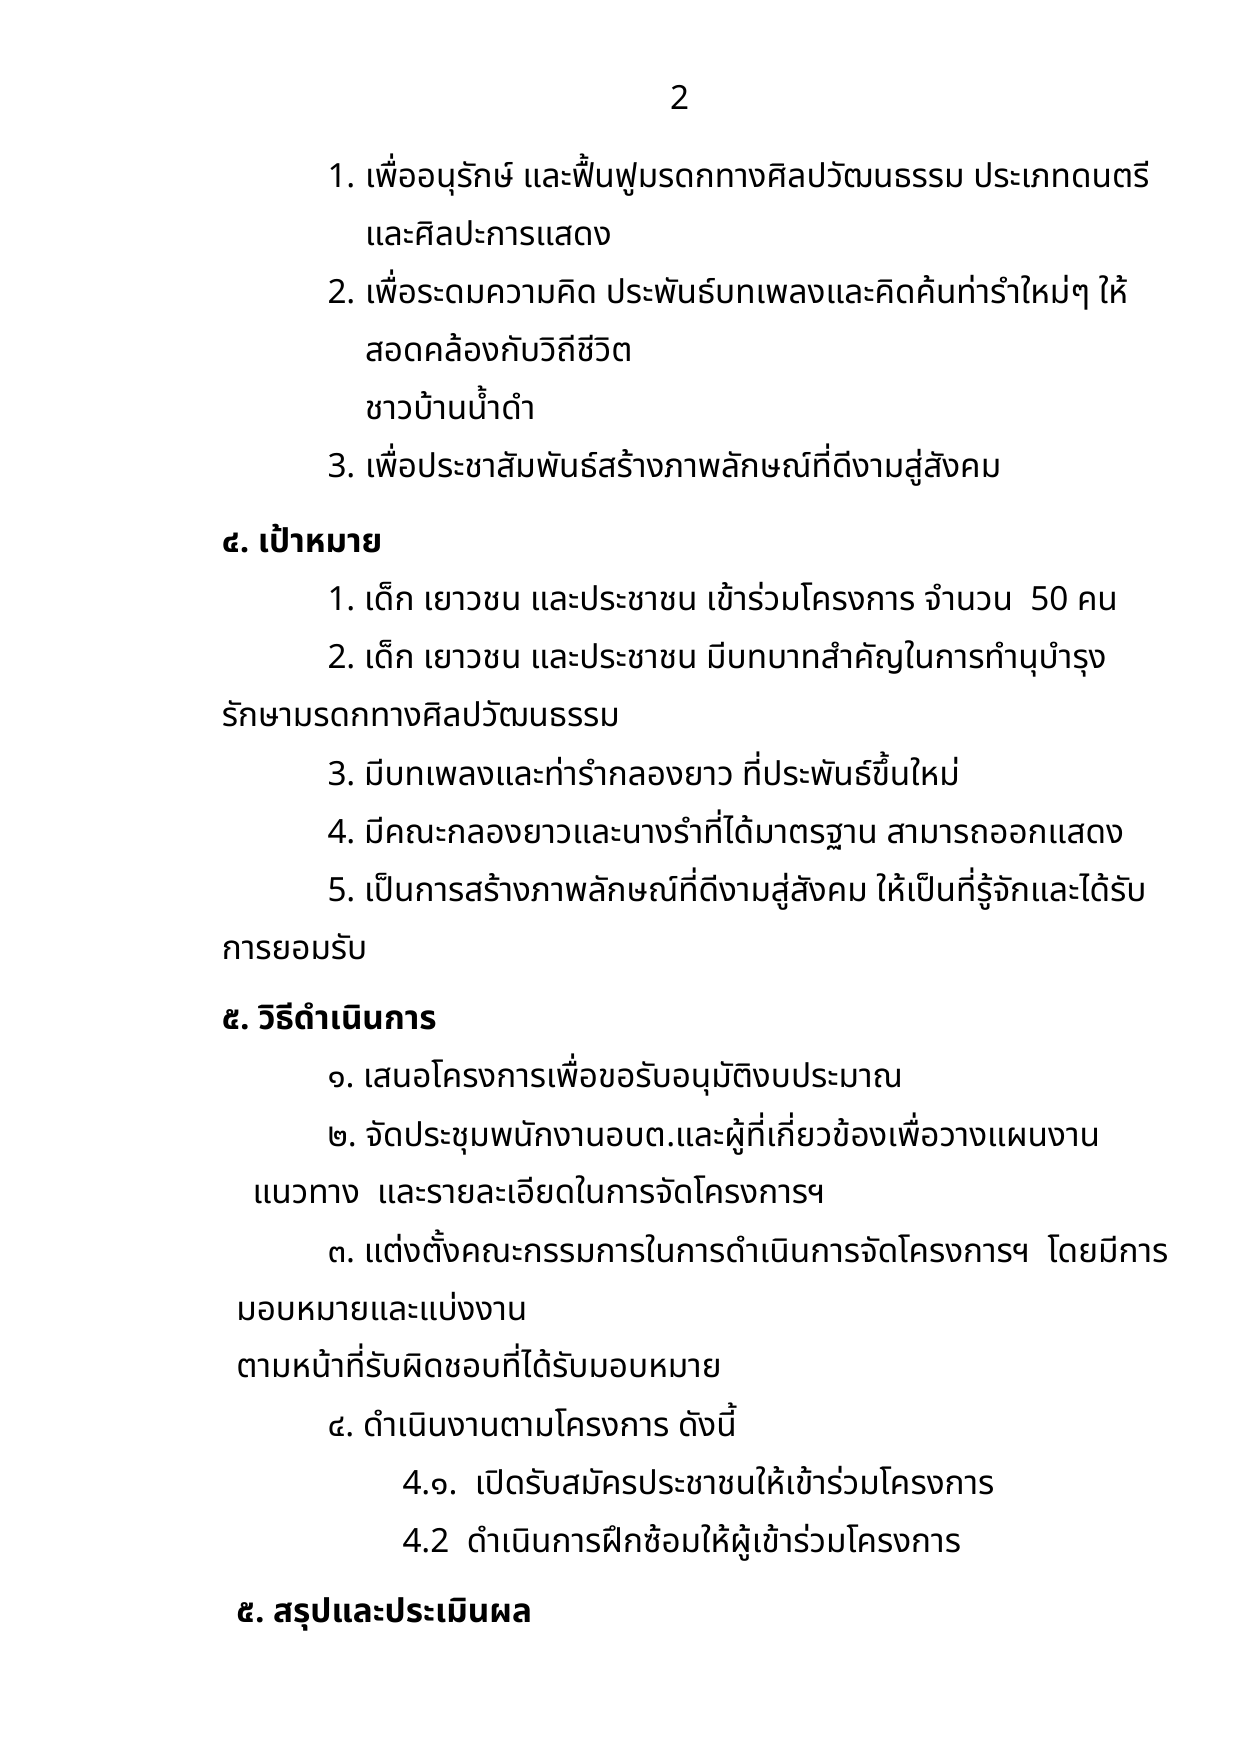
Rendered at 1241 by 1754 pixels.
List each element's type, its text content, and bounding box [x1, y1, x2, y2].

text 4. มีคณะกลองยาวและนางรำที่ได้มาตรฐาน สามารถออกแสดง [222, 807, 1181, 858]
text 3. มีบทเพลงและท่ารำกลองยาว ที่ประพันธ์ขึ้นใหม่ [222, 749, 1181, 800]
text 5. เป็นการสร้างภาพลักษณ์ที่ดีงามสู่สังคม ให้เป็นที่รู้จักและได้รับการยอมรับ [222, 866, 1181, 974]
text ๔. เป้าหมาย [177, 517, 1181, 568]
text ๕. วิธีดำเนินการ [177, 994, 1181, 1045]
text 1. เด็ก เยาวชน และประชาชน เข้าร่วมโครงการ จำนวน 50 คน [222, 575, 1181, 626]
list เพื่อประชาสัมพันธ์สร้างภาพลักษณ์ที่ดีงามสู่สังคม [327, 442, 1181, 493]
text ๒. จัดประชุมพนักงานอบต.และผู้ที่เกี่ยวข้องเพื่อวางแผนงาน แนวทาง และรายละเอียดในการจัดโครงการฯ [252, 1110, 1181, 1219]
list เพื่ออนุรักษ์ และฟื้นฟูมรดกทางศิลปวัฒนธรรม ประเภทดนตรีและศิลปะการแสดง [327, 152, 1181, 261]
text 2. เด็ก เยาวชน และประชาชน มีบทบาทสำคัญในการทำนุบำรุง รักษามรดกทางศิลปวัฒนธรรม [222, 633, 1181, 742]
text ๓. แต่งตั้งคณะกรรมการในการดำเนินการจัดโครงการฯ โดยมีการมอบหมายและแบ่งงาน [236, 1226, 1181, 1335]
list เพื่อระดมความคิด ประพันธ์บทเพลงและคิดค้นท่ารำใหม่ๆ ให้สอดคล้องกับวิถีชีวิต [327, 268, 1181, 377]
text ๑. เสนอโครงการเพื่อขอรับอนุมัติงบประมาณ [177, 1052, 1181, 1103]
list ชาวบ้านน้ำดำ [365, 384, 1181, 435]
text ตามหน้าที่รับผิดชอบที่ได้รับมอบหมาย [236, 1342, 1181, 1393]
text ๕. สรุปและประเมินผล [236, 1587, 1181, 1638]
text ๔. ดำเนินงานตามโครงการ ดังนี้ [327, 1400, 1181, 1451]
text 4.๑. เปิดรับสมัครประชาชนให้เข้าร่วมโครงการ [236, 1458, 1181, 1509]
text 4.2 ดำเนินการฝึกซ้อมให้ผู้เข้าร่วมโครงการ [236, 1517, 1181, 1567]
